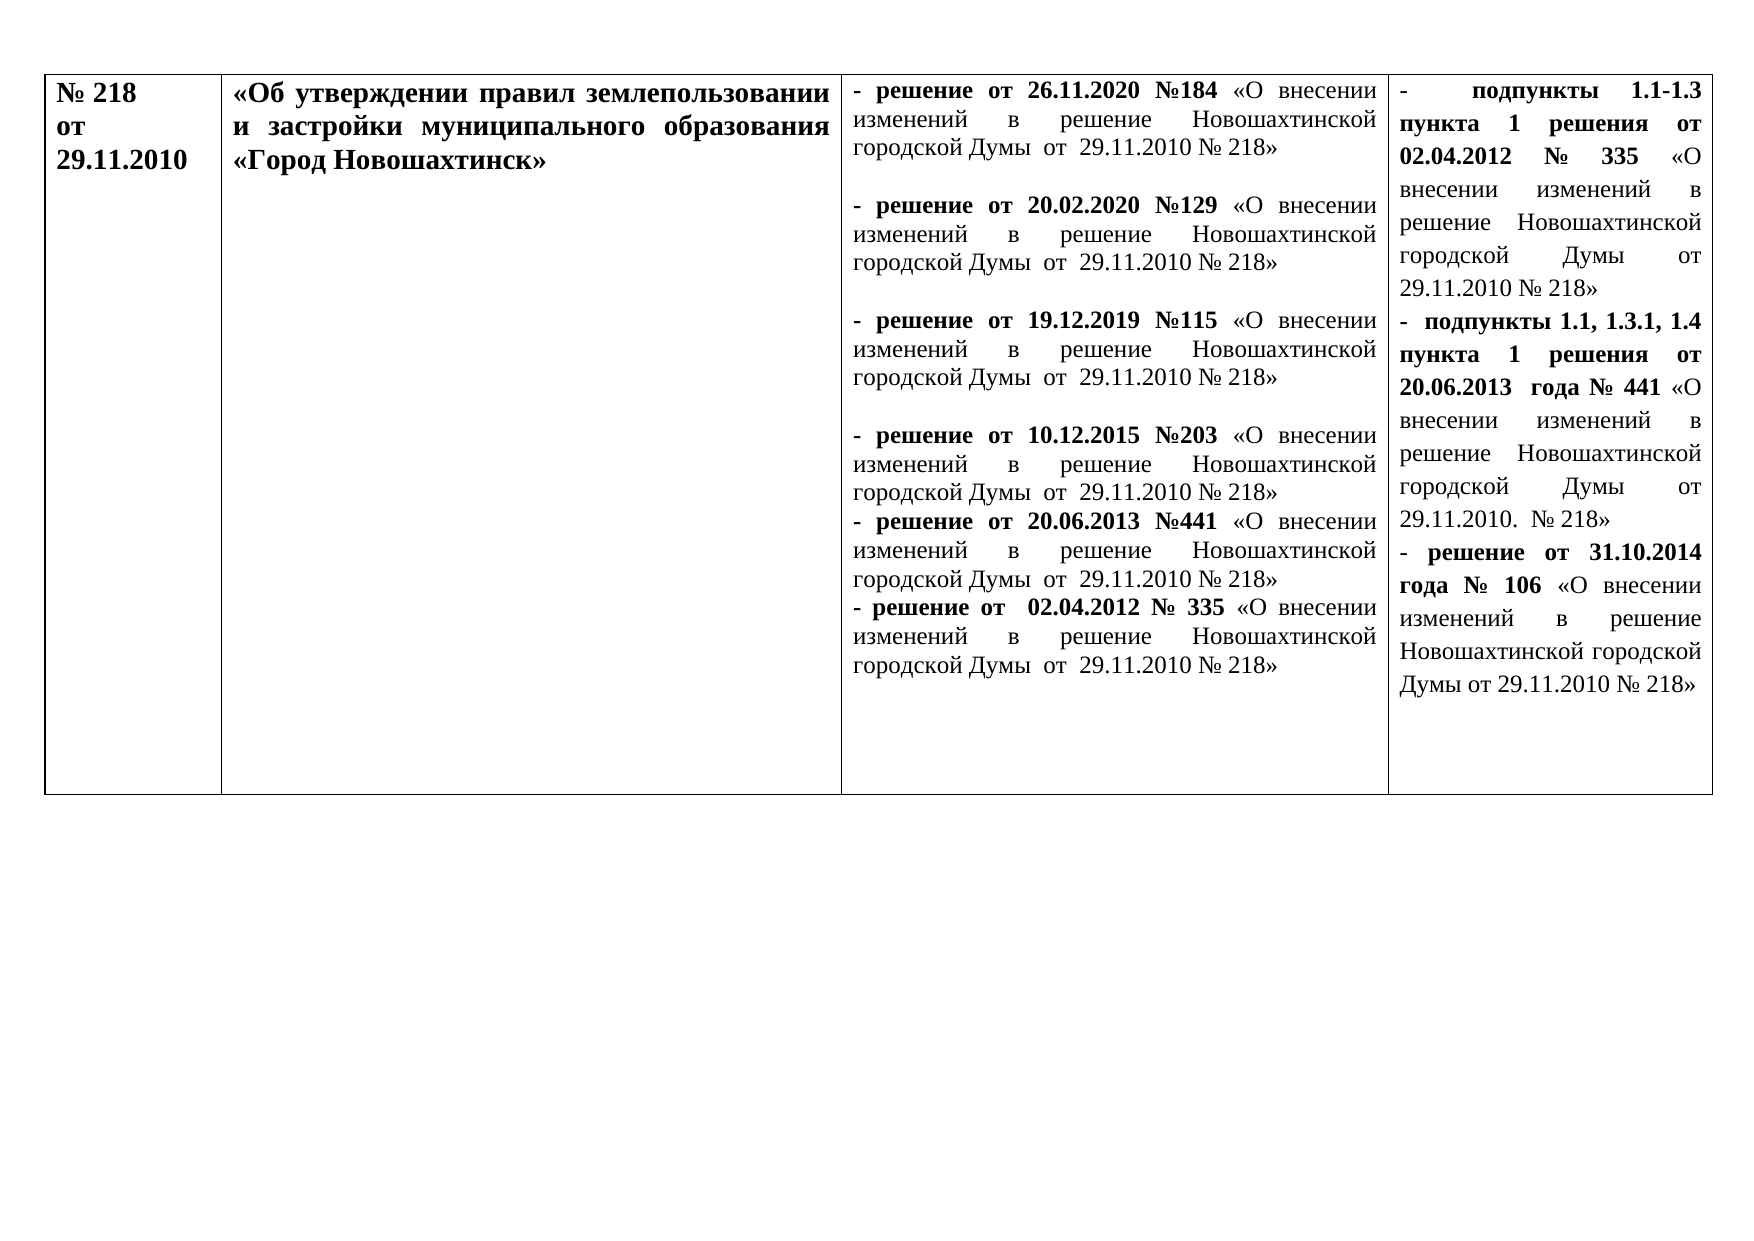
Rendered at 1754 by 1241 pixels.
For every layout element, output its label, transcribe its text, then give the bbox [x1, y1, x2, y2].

table_cell - подпункты 1.1-1.3 пункта 1 решения от 02.04.2012 № 335 «О внесении изменений в решение Новошахтинской городской Думы от 29.11.2010 № 218» - подпункты 1.1, 1.3.1, 1.4 пункта 1 решения от 20.06.2013 года № 441 «О внесении изменений в решение Новошахтинской городской Думы от 29.11.2010. № 218» - решение от 31.10.2014 года № 106 «О внесении изменений в решение Новошахтинской городской Думы от 29.11.2010 № 218» [1389, 75, 1712, 794]
table_cell - решение от 26.11.2020 №184 «О внесении изменений в решение Новошахтинской городской Думы от 29.11.2010 № 218» - решение от 20.02.2020 №129 «О внесении изменений в решение Новошахтинской городской Думы от 29.11.2010 № 218» - решение от 19.12.2019 №115 «О внесении изменений в решение Новошахтинской городской Думы от 29.11.2010 № 218» - решение от 10.12.2015 №203 «О внесении изменений в решение Новошахтинской городской Думы от 29.11.2010 № 218» - решение от 20.06.2013 №441 «О внесении изменений в решение Новошахтинской городской Думы от 29.11.2010 № 218» - решение от 02.04.2012 № 335 «О внесении изменений в решение Новошахтинской городской Думы от 29.11.2010 № 218» [842, 75, 1388, 794]
table_cell «Об утверждении правил землепользовании и застройки муниципального образования «Город Новошахтинск» [222, 75, 841, 794]
table_cell № 218 от 29.11.2010 [46, 75, 221, 794]
